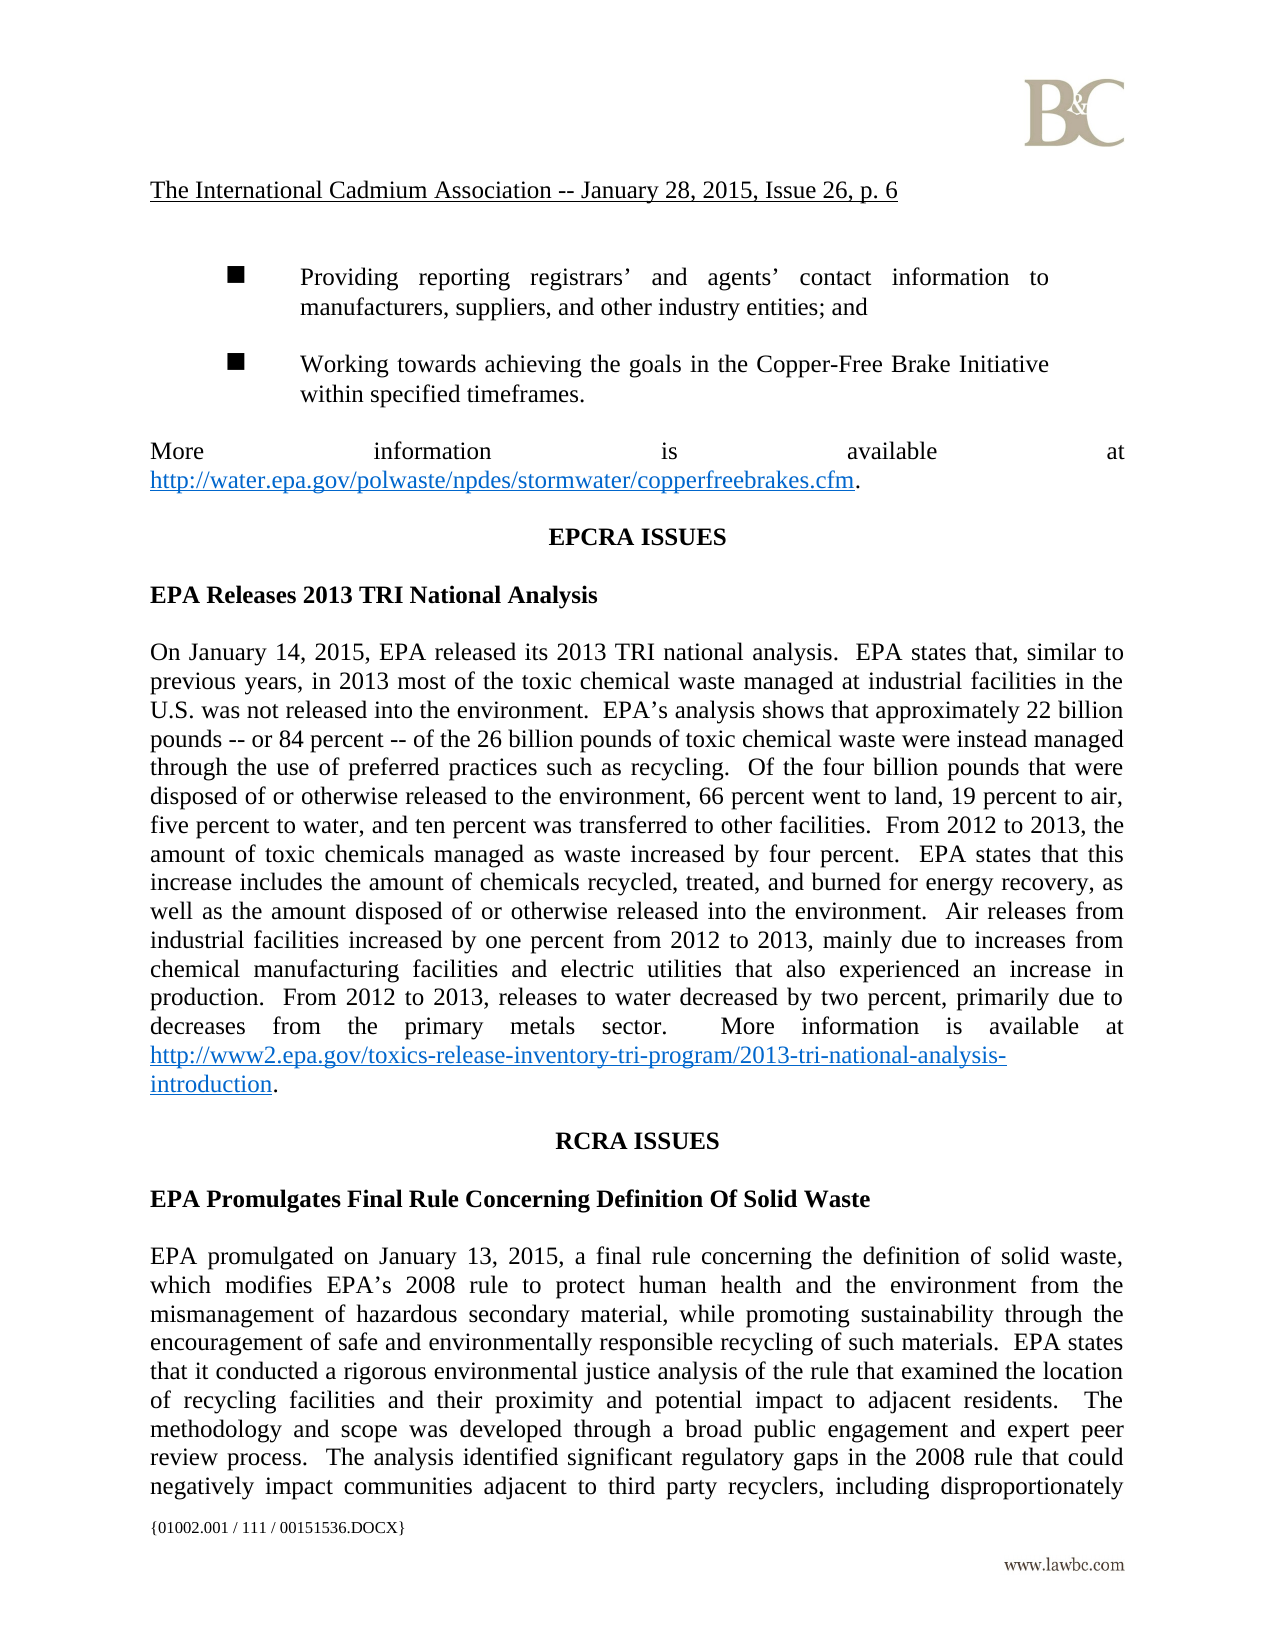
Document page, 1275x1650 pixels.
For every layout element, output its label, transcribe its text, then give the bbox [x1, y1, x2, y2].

text More information is available at http://water.epa.gov/polwaste/npdes/stormwater/copperfreebrakes.cfm. [150, 436, 1125, 494]
text EPA Promulgates Final Rule Concerning Definition Of Solid Waste [150, 1184, 1125, 1212]
list Working towards achieving the goals in the Copper-Free Brake Initiative within specified timeframes. [225, 349, 1050, 407]
text EPA Releases 2013 TRI National Analysis [150, 580, 1125, 609]
list Providing reporting registrars’ and agents’ contact information to manufacturers, suppliers, and other industry entities; and [225, 262, 1050, 320]
text RCRA ISSUES [150, 1126, 1125, 1155]
picture [1023, 75, 1125, 147]
text On January 14, 2015, EPA released its 2013 TRI national analysis. EPA states that, similar to previous years, in 2013 most of the toxic chemical waste managed at industrial facilities in the U.S. was not released into the environment. EPA’s analysis shows that approximately 22 billion pounds -- or 84 percent -- of the 26 billion pounds of toxic chemical waste were instead managed through the use of preferred practices such as recycling. Of the four billion pounds that were disposed of or otherwise released to the environment, 66 percent went to land, 19 percent to air, five percent to water, and ten percent was transferred to other facilities. From 2012 to 2013, the amount of toxic chemicals managed as waste increased by four percent. EPA states that this increase includes the amount of chemicals recycled, treated, and burned for energy recovery, as well as the amount disposed of or otherwise released into the environment. Air releases from industrial facilities increased by one percent from 2012 to 2013, mainly due to increases from chemical manufacturing facilities and electric utilities that also experienced an increase in production. From 2012 to 2013, releases to water decreased by two percent, primarily due to decreases from the primary metals sector. More information is available at http://www2.epa.gov/toxics-release-inventory-tri-program/2013-tri-national-analysis-introduction. [150, 637, 1125, 1097]
picture [1000, 1555, 1125, 1575]
text EPCRA ISSUES [150, 522, 1125, 551]
